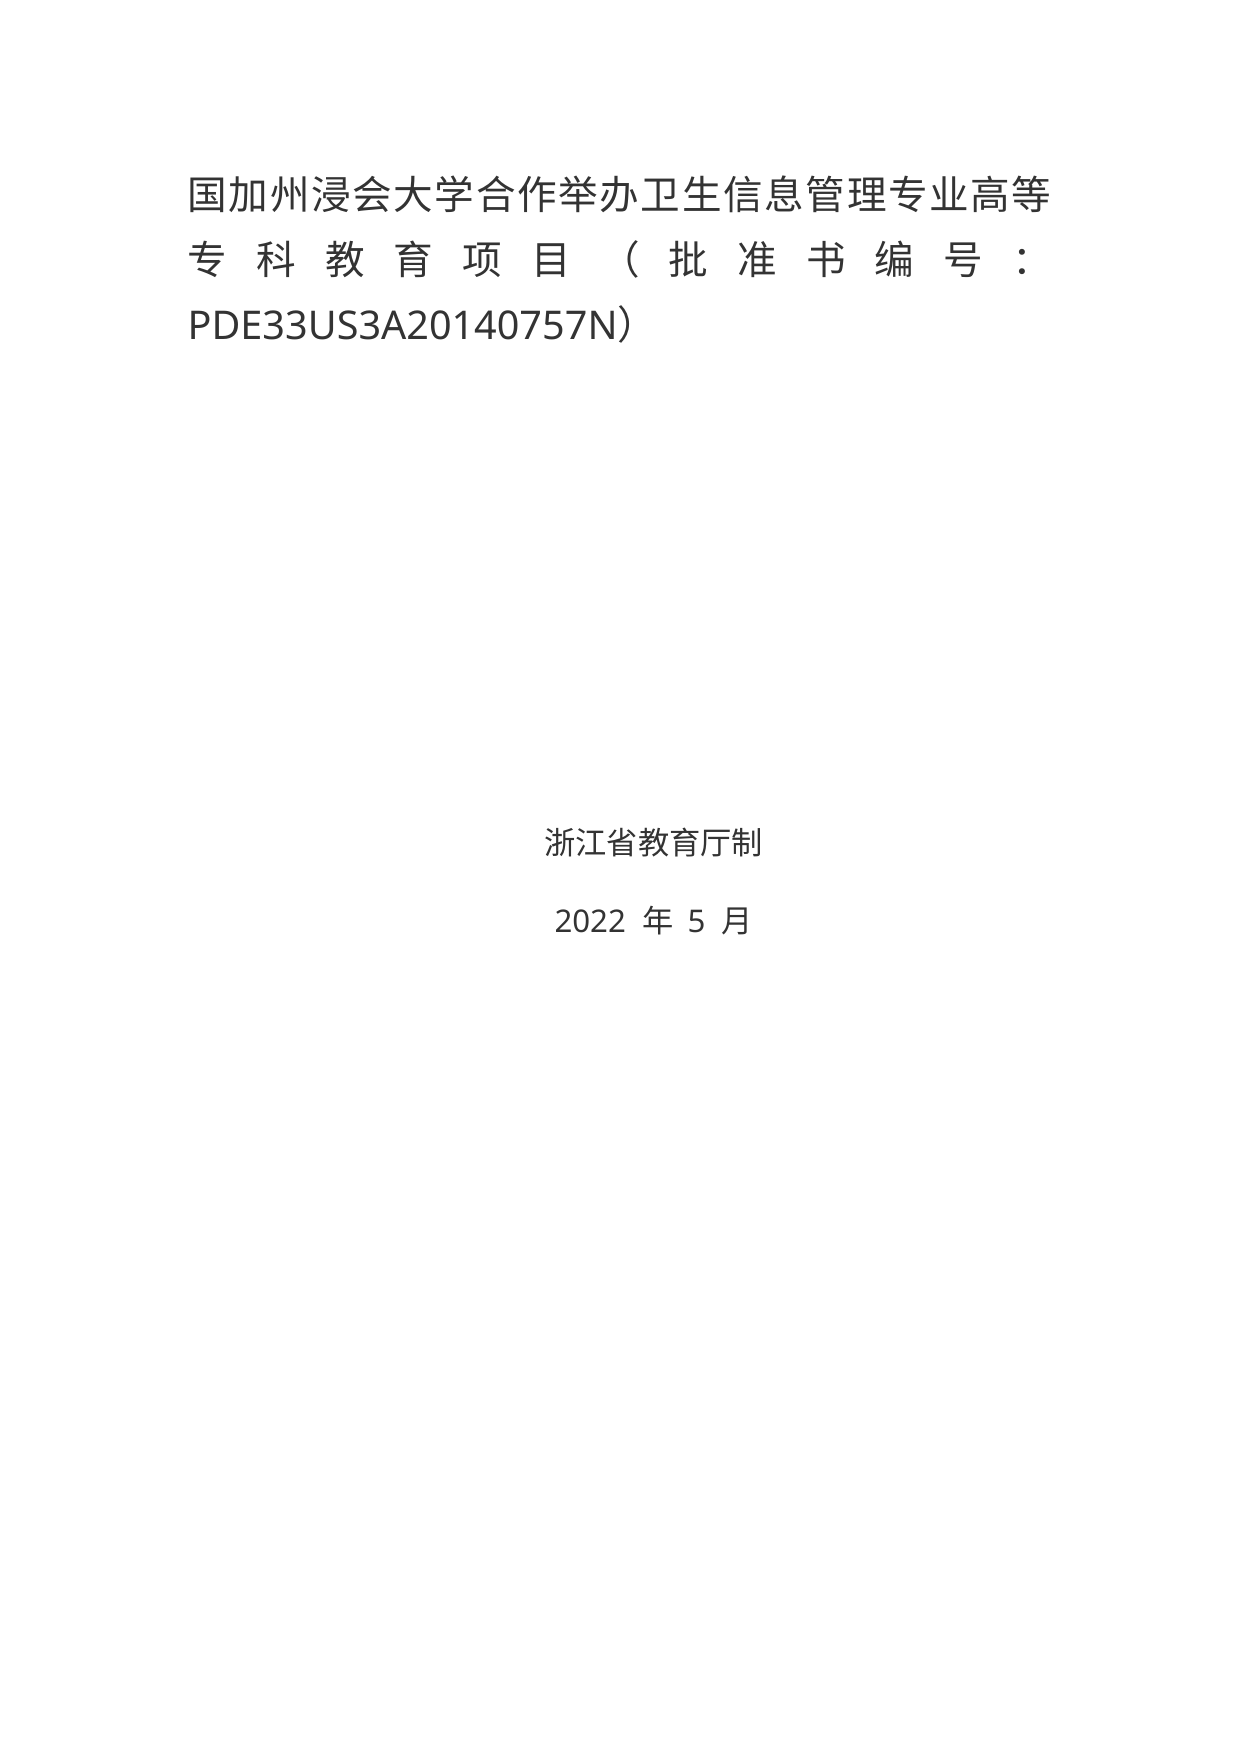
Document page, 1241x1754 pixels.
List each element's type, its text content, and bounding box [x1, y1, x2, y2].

text 2022 年 5 月 [187, 887, 1053, 952]
text 浙江省教育厅制 [187, 808, 1053, 873]
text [187, 162, 1053, 357]
